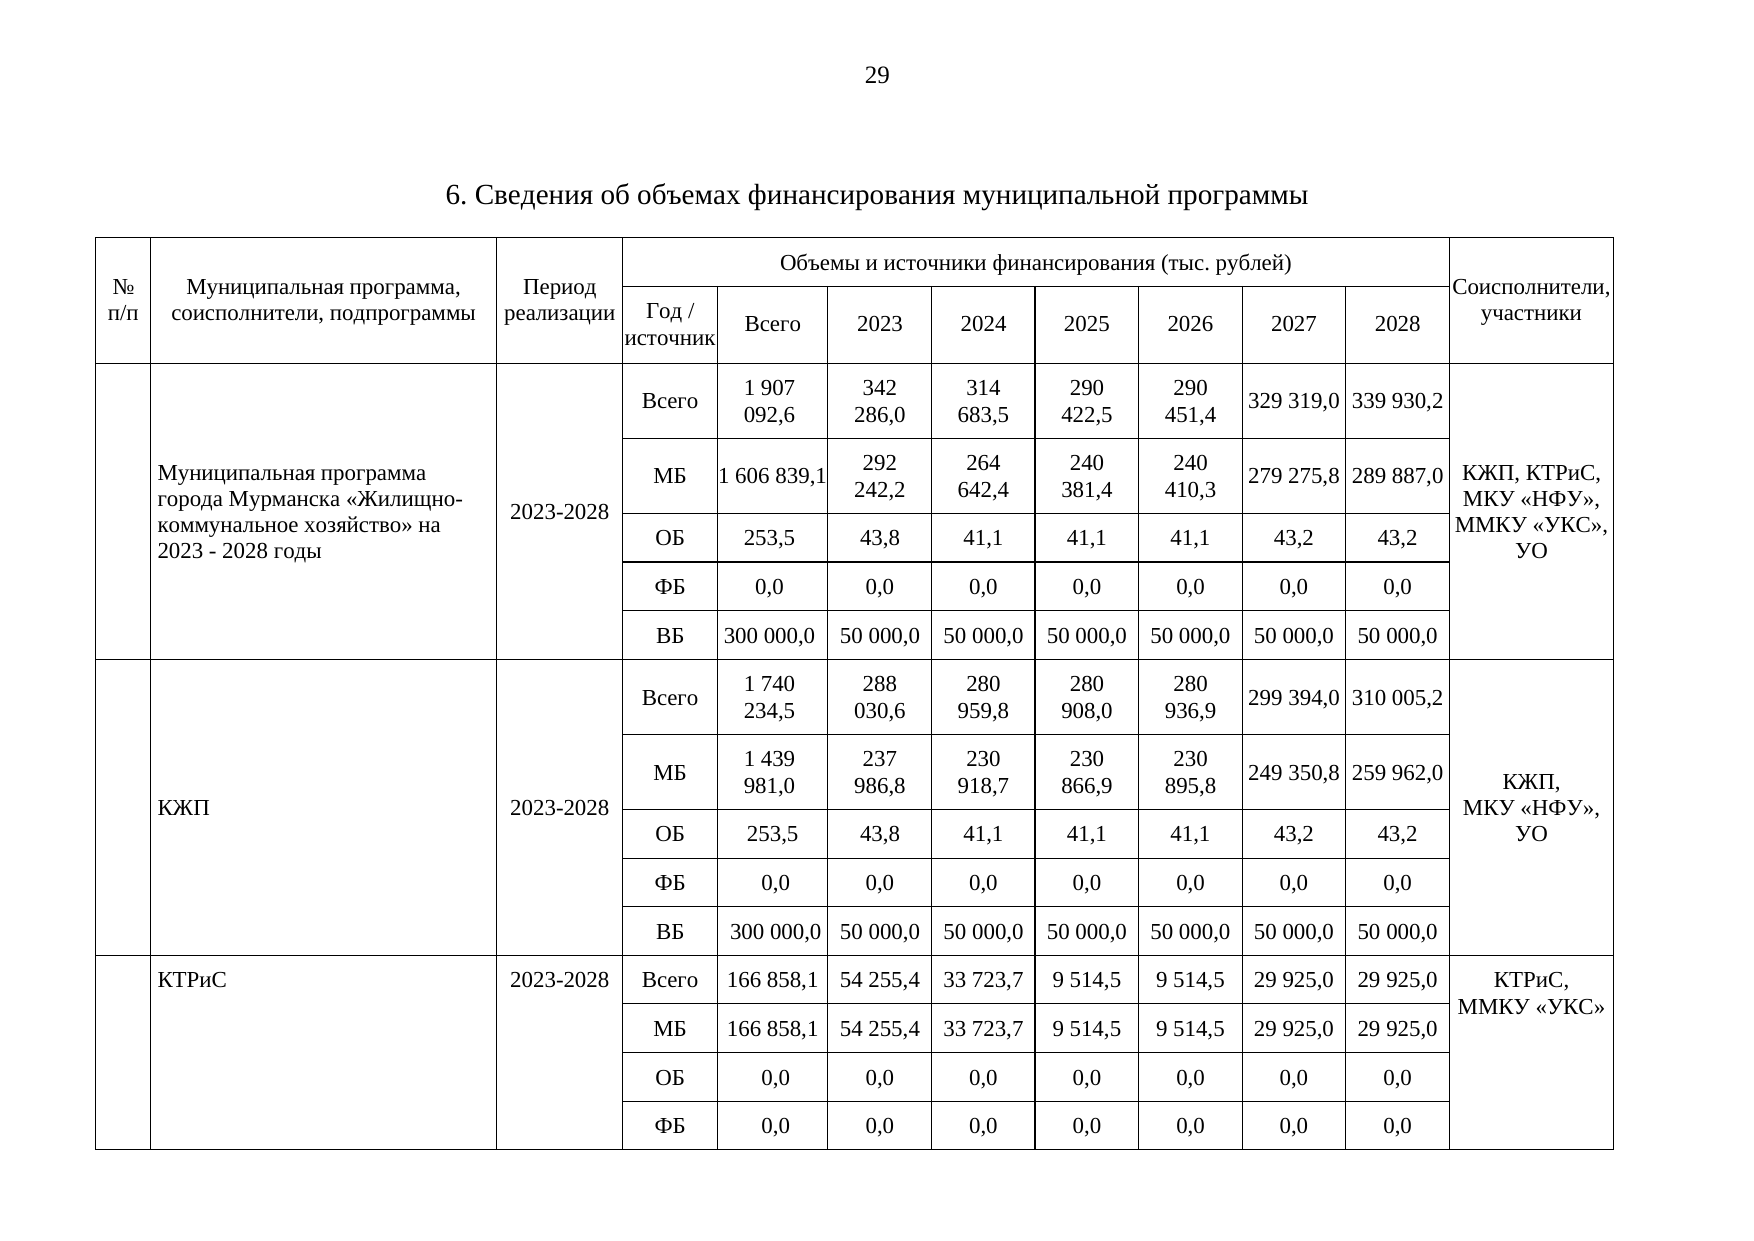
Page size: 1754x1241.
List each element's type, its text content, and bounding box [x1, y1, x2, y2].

table_header Соисполнители, участники [1450, 238, 1613, 361]
table_cell 0,0 [932, 1053, 1034, 1101]
table_cell [96, 364, 150, 659]
table_cell 1 907 092,6 [718, 364, 827, 438]
table_cell МБ [623, 1004, 717, 1052]
table_cell 2027 [1243, 287, 1345, 361]
table_cell 29 925,0 [1346, 1004, 1449, 1052]
table_cell 50 000,0 [1139, 907, 1242, 955]
table_cell 50 000,0 [1036, 907, 1138, 955]
table_cell 50 000,0 [932, 611, 1034, 659]
table_cell ФБ [623, 1102, 717, 1149]
table_cell 299 394,0 [1243, 660, 1345, 734]
table_cell [96, 660, 150, 955]
table_cell Всего [623, 364, 717, 438]
table_cell 0,0 [932, 563, 1034, 610]
table_cell 279 275,8 [1243, 439, 1345, 513]
table_cell 50 000,0 [1243, 611, 1345, 659]
table_cell 300 000,0 [718, 611, 827, 659]
table_cell 29 925,0 [1243, 956, 1345, 1003]
table_cell ОБ [623, 514, 717, 561]
table_cell 50 000,0 [828, 611, 931, 659]
table_cell 2025 [1036, 287, 1138, 361]
table_cell 166 858,1 [718, 956, 827, 1003]
table_cell 41,1 [1036, 514, 1138, 561]
table_cell 0,0 [932, 859, 1034, 906]
table_cell 43,2 [1346, 514, 1449, 561]
table_header № п/п [96, 238, 150, 361]
table_cell 43,8 [828, 514, 931, 561]
table_cell 253,5 [718, 810, 827, 857]
table_cell 50 000,0 [828, 907, 931, 955]
table_cell 0,0 [718, 859, 827, 906]
table_cell 1 606 839,1 [718, 439, 827, 513]
table_header Период реализации [497, 238, 622, 361]
table_cell 2023-2028 [497, 956, 622, 1149]
table_cell 0,0 [1243, 1053, 1345, 1101]
table_cell 50 000,0 [932, 907, 1034, 955]
table_cell 290 422,5 [1036, 364, 1138, 438]
table_cell 9 514,5 [1139, 956, 1242, 1003]
table_cell Всего [623, 660, 717, 734]
table_cell 2026 [1139, 287, 1242, 361]
table_cell КЖП, МКУ «НФУ», УО [1450, 660, 1613, 955]
table_cell 43,2 [1243, 810, 1345, 857]
table_cell 259 962,0 [1346, 735, 1449, 809]
table_cell 41,1 [1139, 514, 1242, 561]
table_cell ВБ [623, 907, 717, 955]
table_cell 0,0 [932, 1102, 1034, 1149]
table_cell 33 723,7 [932, 956, 1034, 1003]
table_cell 41,1 [932, 514, 1034, 561]
table_cell 0,0 [1139, 1053, 1242, 1101]
table_cell [96, 956, 150, 1149]
table_cell 280 959,8 [932, 660, 1034, 734]
table_cell ФБ [623, 859, 717, 906]
table_cell 342 286,0 [828, 364, 931, 438]
table_cell 292 242,2 [828, 439, 931, 513]
table_cell 43,8 [828, 810, 931, 857]
table_cell 54 255,4 [828, 1004, 931, 1052]
table_cell 314 683,5 [932, 364, 1034, 438]
table_cell 2023 [828, 287, 931, 361]
table_cell КТРиС, ММКУ «УКС» [1450, 956, 1613, 1149]
table_cell 54 255,4 [828, 956, 931, 1003]
table_cell МБ [623, 735, 717, 809]
table_cell 339 930,2 [1346, 364, 1449, 438]
table_cell 0,0 [1139, 1102, 1242, 1149]
table_header Муниципальная программа, соисполнители, подпрограммы [151, 238, 496, 361]
table_cell 0,0 [718, 1102, 827, 1149]
table_cell 0,0 [1036, 859, 1138, 906]
table_cell 0,0 [1243, 563, 1345, 610]
table_cell 0,0 [1139, 563, 1242, 610]
table_cell 9 514,5 [1036, 1004, 1138, 1052]
table_cell 1 439 981,0 [718, 735, 827, 809]
table_cell 237 986,8 [828, 735, 931, 809]
table_cell 41,1 [1036, 810, 1138, 857]
table_cell 0,0 [1346, 1053, 1449, 1101]
table_cell 0,0 [1346, 859, 1449, 906]
table_cell 264 642,4 [932, 439, 1034, 513]
table_cell 0,0 [718, 1053, 827, 1101]
table_cell Всего [718, 287, 827, 361]
table_cell ОБ [623, 1053, 717, 1101]
table_cell 0,0 [1346, 563, 1449, 610]
table_cell 0,0 [1243, 1102, 1345, 1149]
table_cell КЖП, КТРиС, МКУ «НФУ», ММКУ «УКС», УО [1450, 364, 1613, 659]
table_cell 0,0 [828, 563, 931, 610]
table_cell 2023-2028 [497, 364, 622, 659]
table_cell 0,0 [1346, 1102, 1449, 1149]
table_cell 9 514,5 [1036, 956, 1138, 1003]
table_cell 240 410,3 [1139, 439, 1242, 513]
table_cell 230 895,8 [1139, 735, 1242, 809]
table_cell 280 908,0 [1036, 660, 1138, 734]
table_cell 290 451,4 [1139, 364, 1242, 438]
table_cell 0,0 [1243, 859, 1345, 906]
table_cell 50 000,0 [1139, 611, 1242, 659]
table_cell 0,0 [718, 563, 827, 610]
table_cell 0,0 [1036, 1102, 1138, 1149]
table_cell 230 866,9 [1036, 735, 1138, 809]
table_cell 43,2 [1243, 514, 1345, 561]
table_cell 0,0 [828, 1102, 931, 1149]
table_cell 329 319,0 [1243, 364, 1345, 438]
table_cell КЖП [151, 660, 496, 955]
table_cell ВБ [623, 611, 717, 659]
table_cell 41,1 [932, 810, 1034, 857]
table_cell МБ [623, 439, 717, 513]
table_cell 166 858,1 [718, 1004, 827, 1052]
table_cell Всего [623, 956, 717, 1003]
table_cell 29 925,0 [1243, 1004, 1345, 1052]
table_cell 0,0 [1036, 563, 1138, 610]
table_cell 0,0 [828, 1053, 931, 1101]
table_cell 300 000,0 [718, 907, 827, 955]
table_cell 50 000,0 [1036, 611, 1138, 659]
table_cell 50 000,0 [1346, 907, 1449, 955]
table_cell 50 000,0 [1346, 611, 1449, 659]
table_cell 43,2 [1346, 810, 1449, 857]
table_cell 41,1 [1139, 810, 1242, 857]
table_cell 2024 [932, 287, 1034, 361]
table_cell 29 925,0 [1346, 956, 1449, 1003]
table_cell ФБ [623, 563, 717, 610]
table_cell 230 918,7 [932, 735, 1034, 809]
text 6. Сведения об объемах финансирования муниципальной программы [118, 177, 1636, 211]
table_cell 50 000,0 [1243, 907, 1345, 955]
table_cell 2028 [1346, 287, 1449, 361]
table_cell 0,0 [1036, 1053, 1138, 1101]
table_cell 310 005,2 [1346, 660, 1449, 734]
table_cell 33 723,7 [932, 1004, 1034, 1052]
table_cell 288 030,6 [828, 660, 931, 734]
table_cell 240 381,4 [1036, 439, 1138, 513]
table_cell 289 887,0 [1346, 439, 1449, 513]
table_cell 2023-2028 [497, 660, 622, 955]
table_cell Муниципальная программа города Мурманска «Жилищно-коммунальное хозяйство» на 2023 - 2028 годы [151, 364, 496, 659]
table_cell 1 740 234,5 [718, 660, 827, 734]
table_cell КТРиС [151, 956, 496, 1149]
table_cell 253,5 [718, 514, 827, 561]
table_header Объемы и источники финансирования (тыс. рублей) [623, 238, 1449, 286]
table_cell 0,0 [828, 859, 931, 906]
table_cell 0,0 [1139, 859, 1242, 906]
table_cell 280 936,9 [1139, 660, 1242, 734]
table_cell ОБ [623, 810, 717, 857]
table_cell 249 350,8 [1243, 735, 1345, 809]
table_cell 9 514,5 [1139, 1004, 1242, 1052]
table_cell Год / источник [623, 287, 717, 361]
